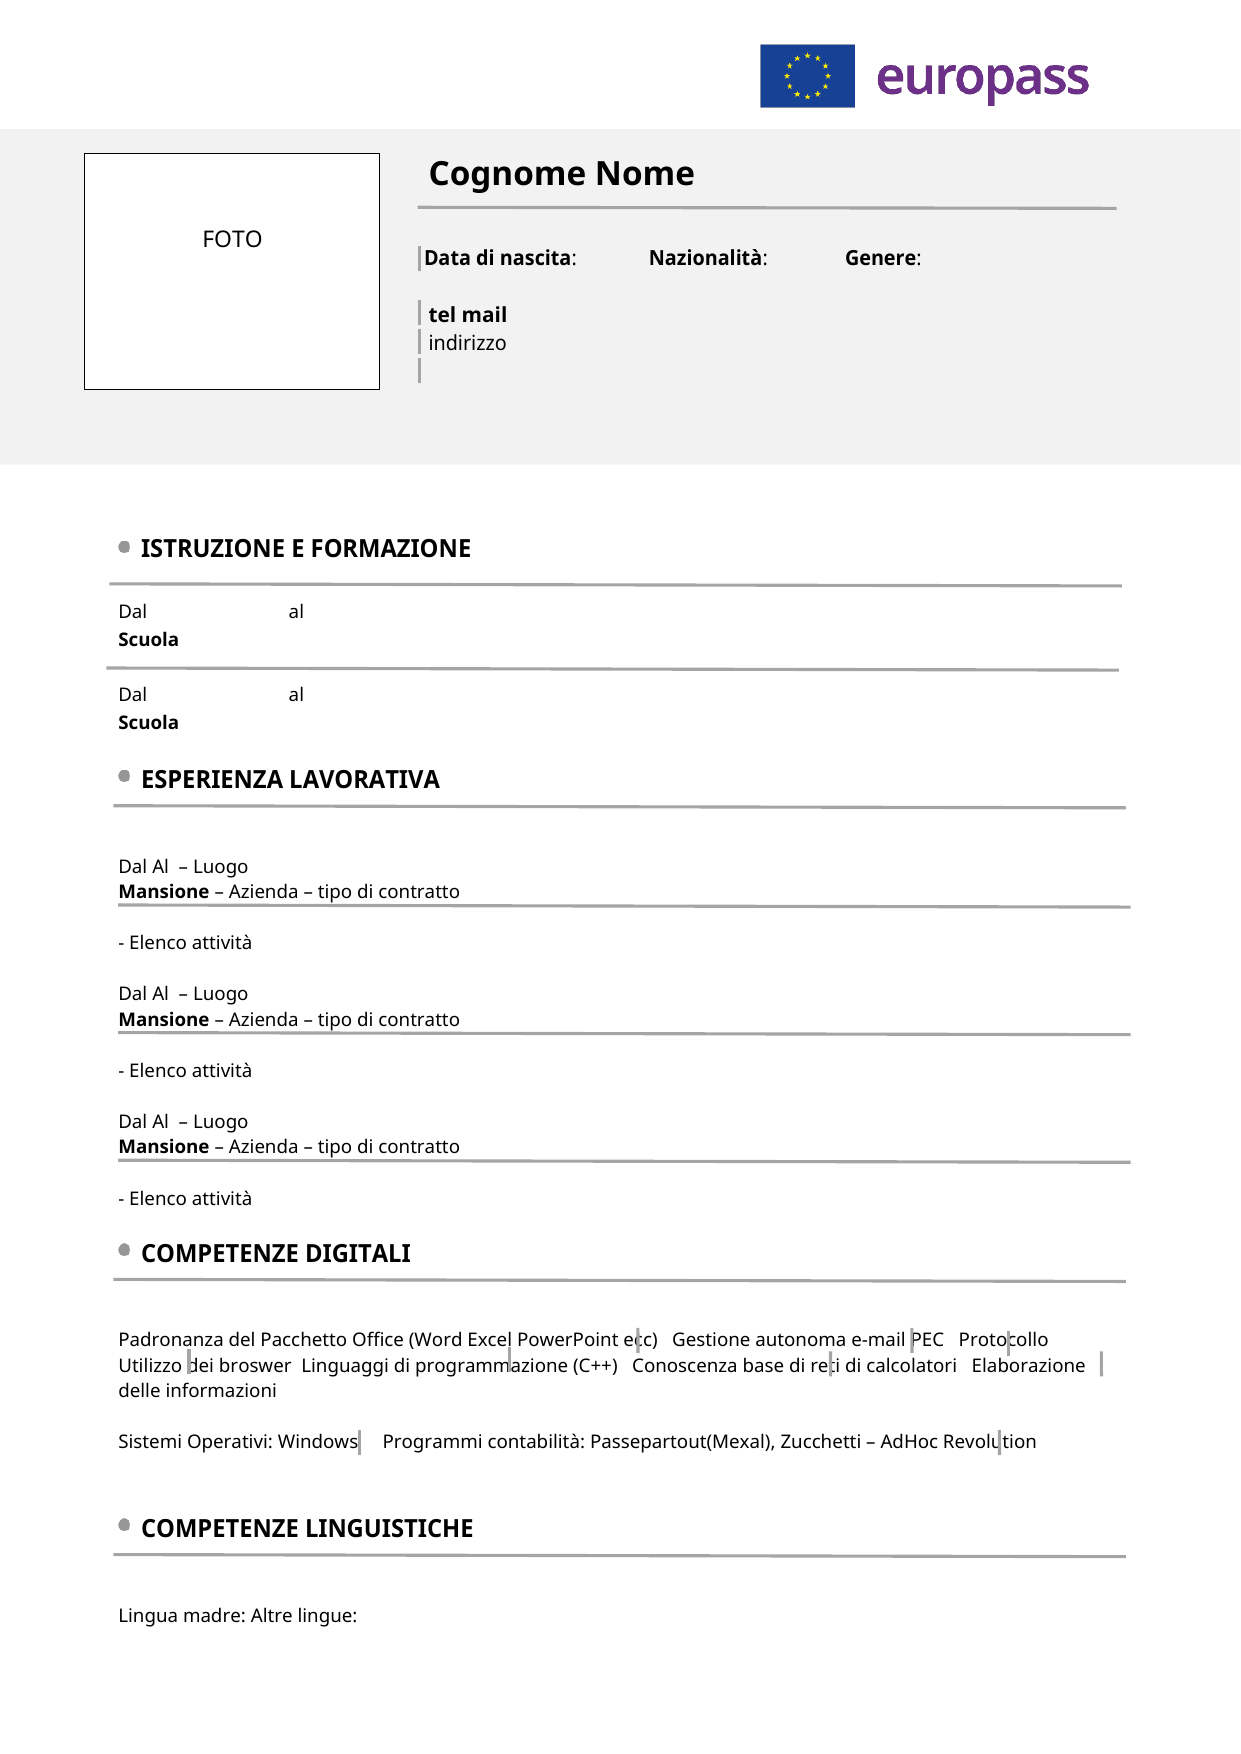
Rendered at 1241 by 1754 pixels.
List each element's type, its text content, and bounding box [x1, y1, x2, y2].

text Dal Al – Luogo [118, 1108, 1122, 1134]
text ISTRUZIONE E FORMAZIONE [118, 531, 1122, 565]
picture [118, 1243, 130, 1256]
picture [118, 1518, 130, 1531]
picture [758, 42, 1090, 129]
text Padronanza del Pacchetto Office (Word Excel PowerPoint ecc) Gestione autonoma e-mail PEC Protocollo Utilizzo dei broswer Linguaggi di programmazione (C++) Conoscenza base di reti di calcolatori Elaborazione delle informazioni [118, 1327, 1122, 1403]
text indirizzo [428, 328, 1122, 357]
text - Elenco attività [118, 1057, 1122, 1083]
text Data di nascita: Nazionalità: Genere: [413, 243, 1122, 271]
text Lingua madre: Altre lingue: [118, 1602, 1122, 1627]
text - Elenco attività [118, 1185, 1122, 1210]
text Cognome Nome [428, 150, 1122, 195]
text COMPETENZE LINGUISTICHE [118, 1511, 1122, 1545]
text Dal al [118, 681, 1122, 707]
text Scuola [118, 709, 1122, 734]
text Scuola [118, 626, 1122, 651]
text tel mail [428, 300, 1122, 328]
text Mansione – Azienda – tipo di contratto [118, 878, 1122, 904]
text Dal al [118, 598, 1122, 624]
picture [118, 770, 130, 782]
text - Elenco attività [118, 929, 1122, 955]
text Mansione – Azienda – tipo di contratto [118, 1134, 1122, 1159]
text Mansione – Azienda – tipo di contratto [118, 1006, 1122, 1032]
text COMPETENZE DIGITALI [118, 1236, 1122, 1270]
text ESPERIENZA LAVORATIVA [118, 762, 1122, 796]
text Dal Al – Luogo [118, 853, 1122, 878]
picture [118, 541, 130, 553]
text Sistemi Operativi: Windows Programmi contabilità: Passepartout(Mexal), Zucchetti – AdHoc Revolution [118, 1429, 999, 1454]
text Dal Al – Luogo [118, 981, 1122, 1006]
